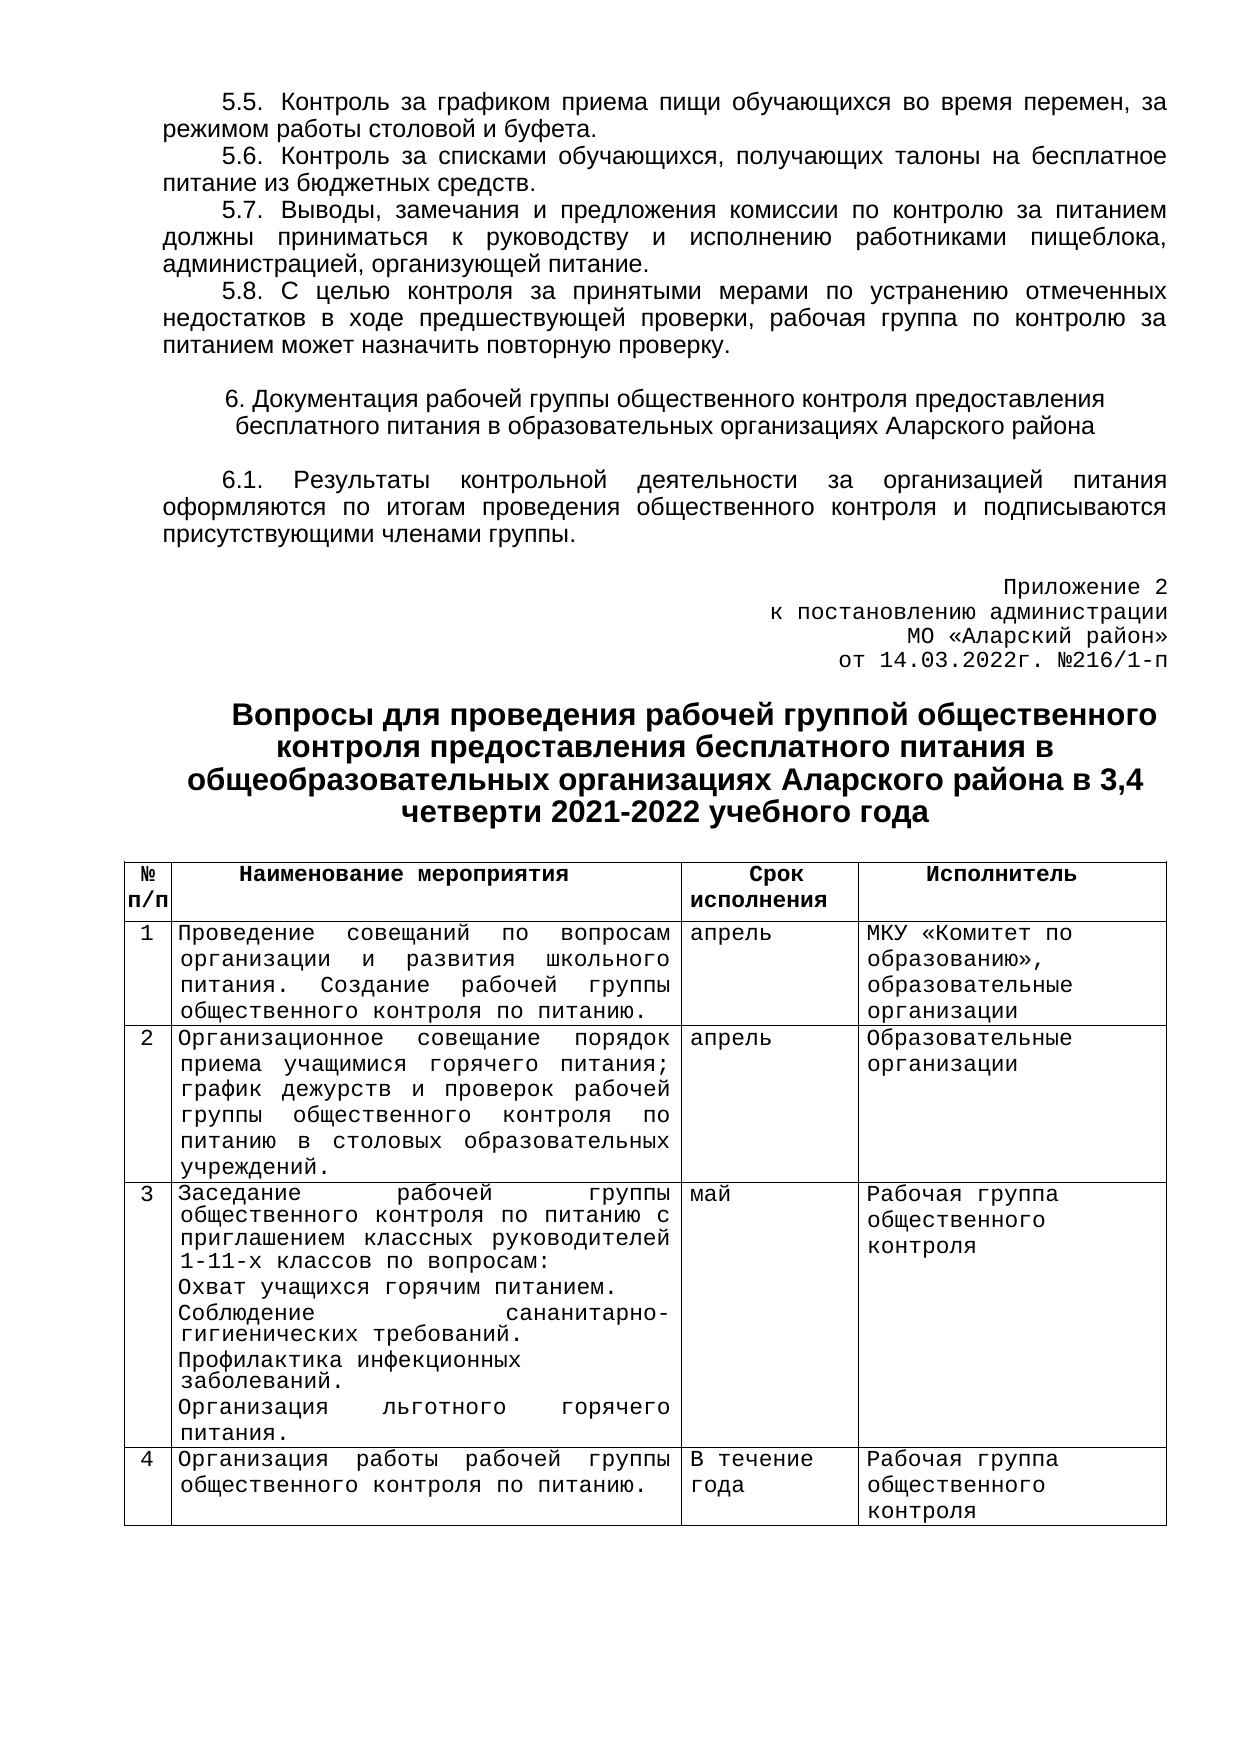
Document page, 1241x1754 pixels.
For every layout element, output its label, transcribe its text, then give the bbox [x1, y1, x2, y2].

table_cell Проведение совещаний по вопросам организации и развития школьного питания. Создание рабочей группы общественного контроля по питанию. [172, 922, 681, 1025]
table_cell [859, 1448, 1166, 1525]
text Приложение 2 [768, 575, 1168, 599]
list Контроль за списками обучающихся, получающих талоны на бесплатное питание из бюджетных средств. [162, 143, 1168, 197]
table_cell апрель [682, 922, 858, 1025]
list Контроль за графиком приема пищи обучающихся во время перемен, за режимом работы столовой и буфета. [162, 89, 1168, 143]
table_cell Заседание рабочей группы общественного контроля по питанию с приглашением классных руководителей 1-11-х классов по вопросам: Охват учащихся горячим питанием. Соблюдение сананитарно-гигиенических требований. Профилактика инфекционных заболеваний. Организация льготного горячего питания. [172, 1183, 681, 1447]
table_cell МКУ «Комитет по образованию», образовательные организации [859, 922, 1166, 1025]
table_header Срок исполнения [682, 863, 858, 921]
table_cell 2 [125, 1026, 171, 1182]
table_cell 3 [125, 1183, 171, 1447]
table_cell Рабочая группа общественного контроля [859, 1183, 1166, 1447]
table_cell Организация работы рабочей группы общественного контроля по питанию. [172, 1448, 681, 1525]
text к постановлению администрации [724, 599, 1168, 624]
list Выводы, замечания и предложения комиссии по контролю за питанием должны приниматься к руководству и исполнению работниками пищеблока, администрацией, организующей питание. [162, 197, 1168, 278]
text от 14.03.2022г. №216/1-п [768, 648, 1168, 673]
table_header Наименование мероприятия [172, 863, 681, 921]
table_cell В течение года [682, 1448, 858, 1525]
table_header Исполнитель [859, 863, 1166, 921]
text 6. Документация рабочей группы общественного контроля предоставления бесплатного питания в образовательных организациях Аларского района [162, 386, 1168, 440]
table_cell Организационное совещание порядок приема учащимися горячего питания; график дежурств и проверок рабочей группы общественного контроля по питанию в столовых образовательных учреждений. [172, 1026, 681, 1182]
table_header № п/п [125, 863, 171, 921]
list С целью контроля за принятыми мерами по устранению отмеченных недостатков в ходе предшествующей проверки, рабочая группа по контролю за питанием может назначить повторную проверку. [162, 278, 1168, 359]
text Вопросы для проведения рабочей группой общественного контроля предоставления бесплатного питания в общеобразовательных организациях Аларского района в 3,4 четверти 2021-2022 учебного года [162, 700, 1168, 829]
text 6.1. Результаты контрольной деятельности за организацией питания оформляются по итогам проведения общественного контроля и подписываются присутствующими членами группы. [162, 467, 1168, 548]
table_cell 1 [125, 922, 171, 1025]
table_cell апрель [682, 1026, 858, 1182]
table_cell май [682, 1183, 858, 1447]
table_cell Образовательные организации [859, 1026, 1166, 1182]
text МО «Аларский район» [768, 624, 1168, 648]
table_cell 4 [125, 1448, 171, 1525]
